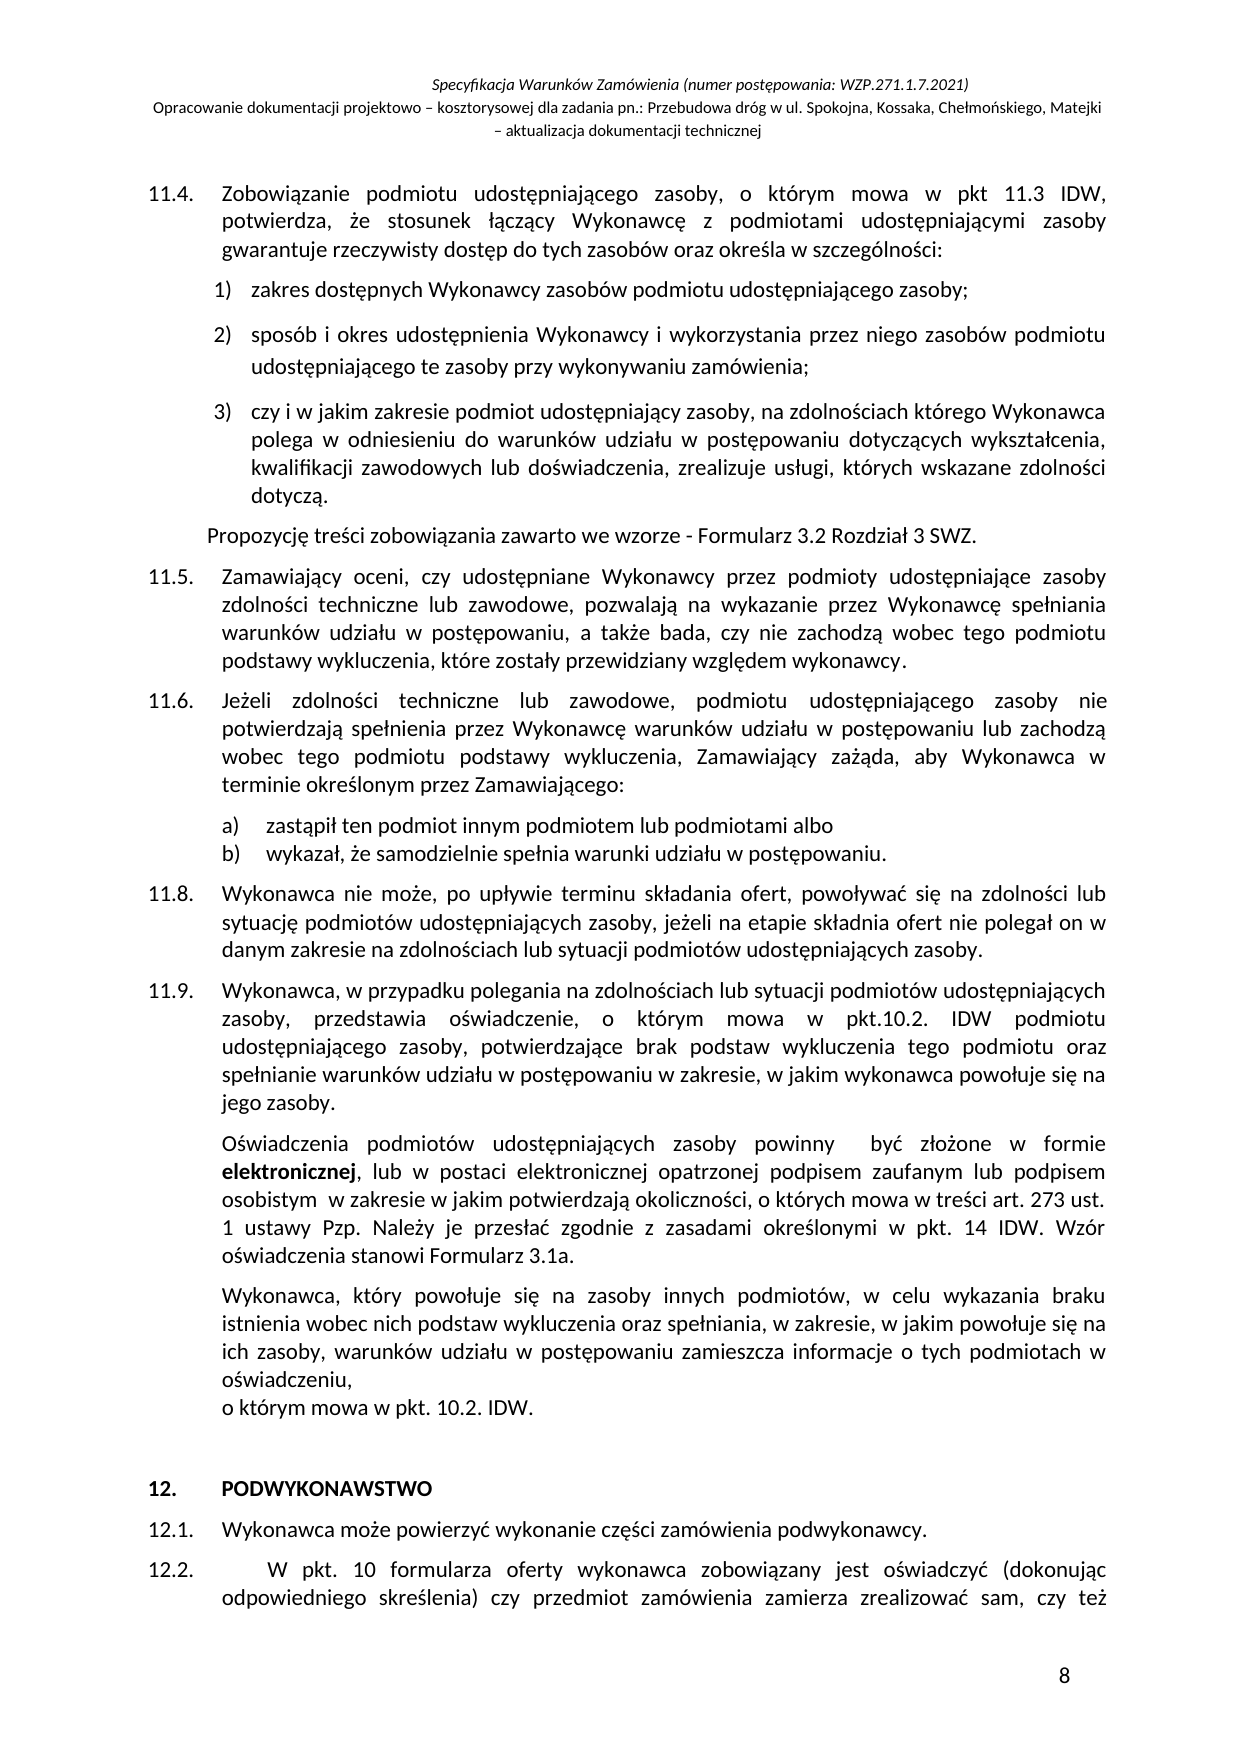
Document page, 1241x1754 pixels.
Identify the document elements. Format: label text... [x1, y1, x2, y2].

text Wykonawca, który powołuje się na zasoby innych podmiotów, w celu wykazania braku istnienia wobec nich podstaw wykluczenia oraz spełniania, w zakresie, w jakim powołuje się na ich zasoby, warunków udziału w postępowaniu zamieszcza informacje o tych podmiotach w oświadczeniu, o którym mowa w pkt. 10.2. IDW. [222, 1281, 1107, 1421]
text 11.9. Wykonawca, w przypadku polegania na zdolnościach lub sytuacji podmiotów udostępniających zasoby, przedstawia oświadczenie, o którym mowa w pkt.10.2. IDW podmiotu udostępniającego zasoby, potwierdzające brak podstaw wykluczenia tego podmiotu oraz spełnianie warunków udziału w postępowaniu w zakresie, w jakim wykonawca powołuje się na jego zasoby. [148, 976, 1107, 1116]
text 11.5. Zamawiający oceni, czy udostępniane Wykonawcy przez podmioty udostępniające zasoby zdolności techniczne lub zawodowe, pozwalają na wykazanie przez Wykonawcę spełniania warunków udziału w postępowaniu, a także bada, czy nie zachodzą wobec tego podmiotu podstawy wykluczenia, które zostały przewidziany względem wykonawcy. [148, 562, 1107, 674]
list zakres dostępnych Wykonawcy zasobów podmiotu udostępniającego zasoby; [213, 275, 1107, 303]
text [148, 1556, 1107, 1612]
text b) wykazał, że samodzielnie spełnia warunki udziału w postępowaniu. [222, 839, 1107, 867]
text 11.8. Wykonawca nie może, po upływie terminu składania ofert, powoływać się na zdolności lub sytuację podmiotów udostępniających zasoby, jeżeli na etapie składnia ofert nie polegał on w danym zakresie na zdolnościach lub sytuacji podmiotów udostępniających zasoby. [148, 879, 1107, 964]
text 12.1. Wykonawca może powierzyć wykonanie części zamówienia podwykonawcy. [148, 1515, 1107, 1543]
list czy i w jakim zakresie podmiot udostępniający zasoby, na zdolnościach którego Wykonawca polega w odniesieniu do warunków udziału w postępowaniu dotyczących wykształcenia, kwalifikacji zawodowych lub doświadczenia, zrealizuje usługi, których wskazane zdolności dotyczą. [213, 397, 1107, 509]
text a) zastąpił ten podmiot innym podmiotem lub podmiotami albo [222, 811, 1107, 839]
text 11.4. Zobowiązanie podmiotu udostępniającego zasoby, o którym mowa w pkt 11.3 IDW, potwierdza, że stosunek łączący Wykonawcę z podmiotami udostępniającymi zasoby gwarantuje rzeczywisty dostęp do tych zasobów oraz określa w szczególności: [148, 179, 1107, 263]
list sposób i okres udostępnienia Wykonawcy i wykorzystania przez niego zasobów podmiotu udostępniającego te zasoby przy wykonywaniu zamówienia; [213, 320, 1107, 380]
text 12. PODWYKONAWSTWO [148, 1474, 1107, 1502]
text 11.6. Jeżeli zdolności techniczne lub zawodowe, podmiotu udostępniającego zasoby nie potwierdzają spełnienia przez Wykonawcę warunków udziału w postępowaniu lub zachodzą wobec tego podmiotu podstawy wykluczenia, Zamawiający zażąda, aby Wykonawca w terminie określonym przez Zamawiającego: [148, 686, 1107, 798]
text Oświadczenia podmiotów udostępniających zasoby powinny być złożone w formie elektronicznej, lub w postaci elektronicznej opatrzonej podpisem zaufanym lub podpisem osobistym w zakresie w jakim potwierdzają okoliczności, o których mowa w treści art. 273 ust. 1 ustawy Pzp. Należy je przesłać zgodnie z zasadami określonymi w pkt. 14 IDW. Wzór oświadczenia stanowi Formularz 3.1a. [222, 1129, 1107, 1269]
text Propozycję treści zobowiązania zawarto we wzorze - Formularz 3.2 Rozdział 3 SWZ. [207, 521, 1107, 549]
